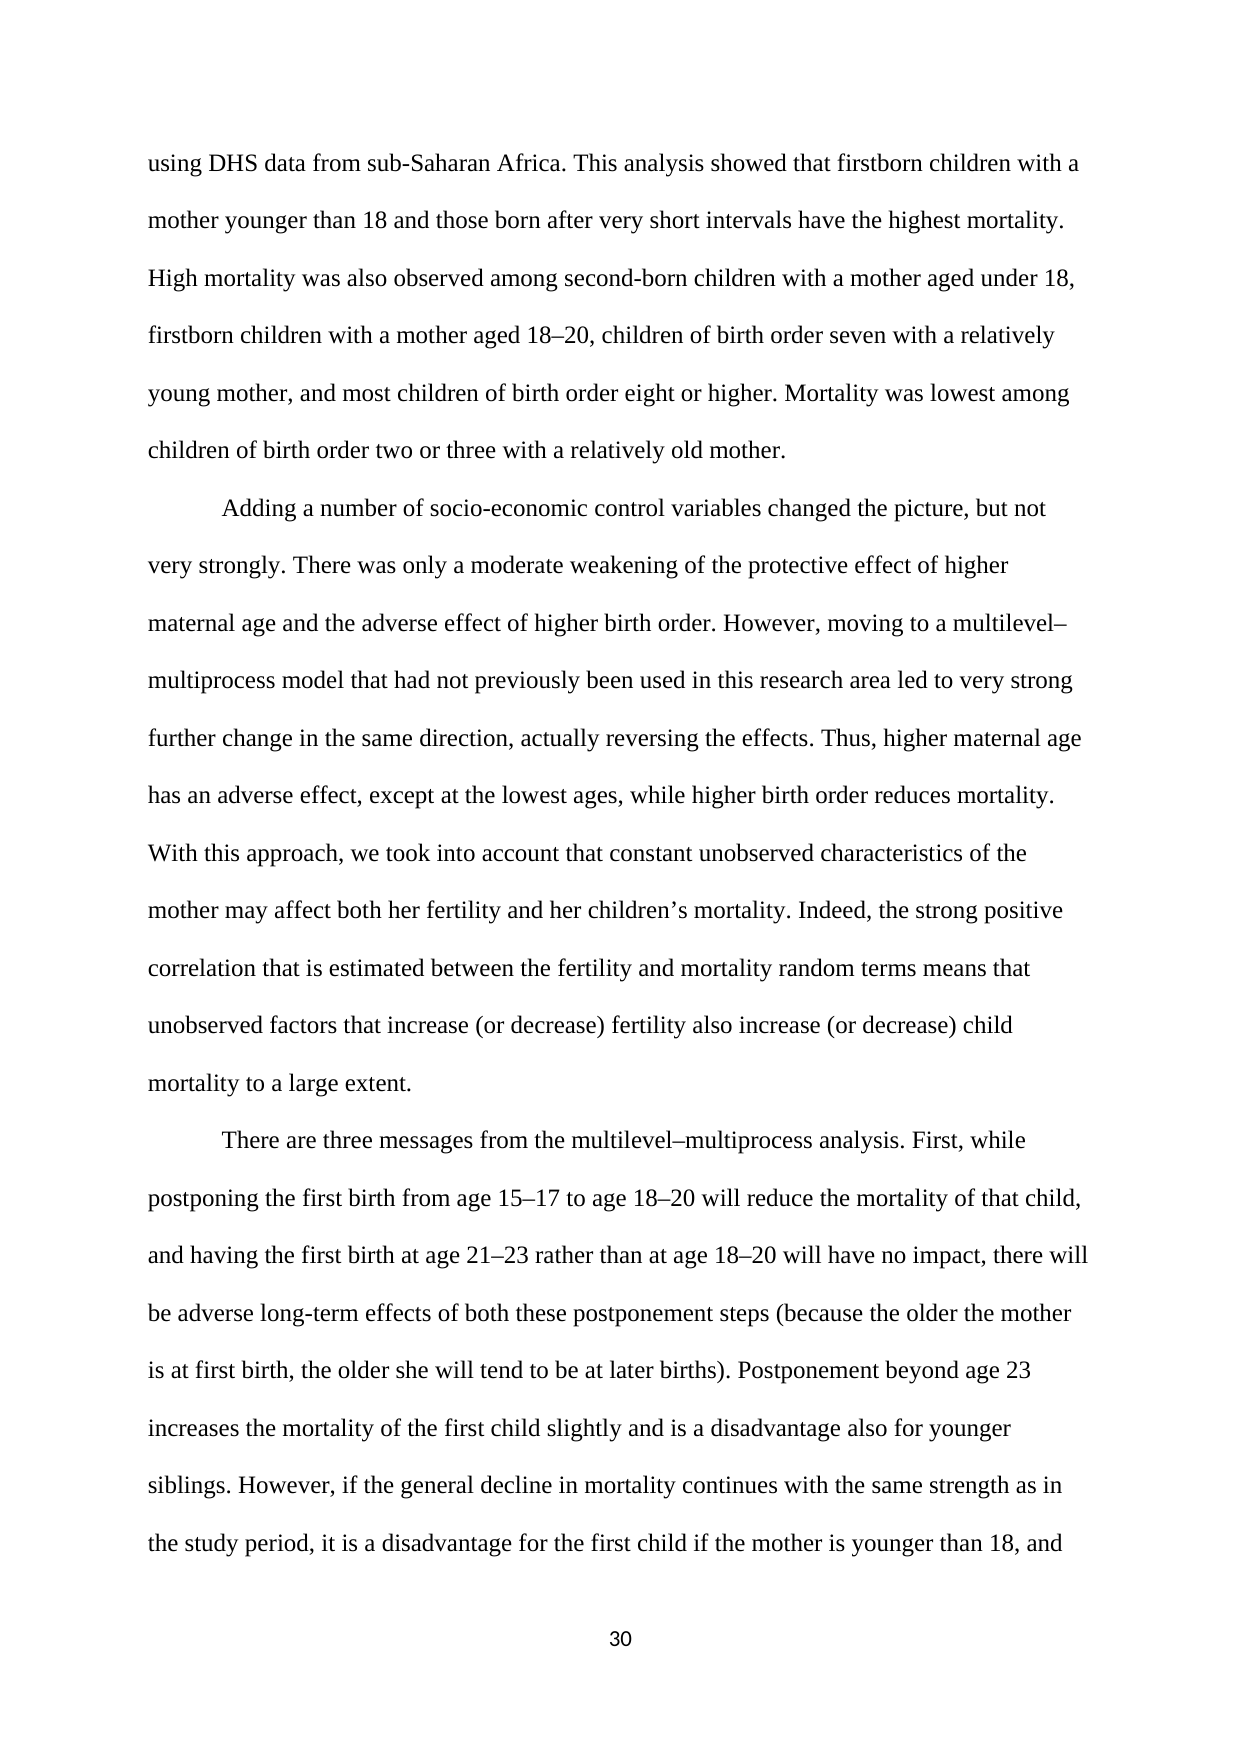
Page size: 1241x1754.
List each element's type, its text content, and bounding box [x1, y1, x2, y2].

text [148, 1125, 1093, 1556]
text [148, 148, 1093, 464]
text Adding a number of socio-economic control variables changed the picture, but not very strongly. There was only a moderate weakening of the protective effect of higher maternal age and the adverse effect of higher birth order. However, moving to a multilevel–multiprocess model that had not previously been used in this research area led to very strong further change in the same direction, actually reversing the effects. Thus, higher maternal age has an adverse effect, except at the lowest ages, while higher birth order reduces mortality. With this approach, we took into account that constant unobserved characteristics of the mother may affect both her fertility and her children’s mortality. Indeed, the strong positive correlation that is estimated between the fertility and mortality random terms means that unobserved factors that increase (or decrease) fertility also increase (or decrease) child mortality to a large extent. [148, 493, 1093, 1096]
